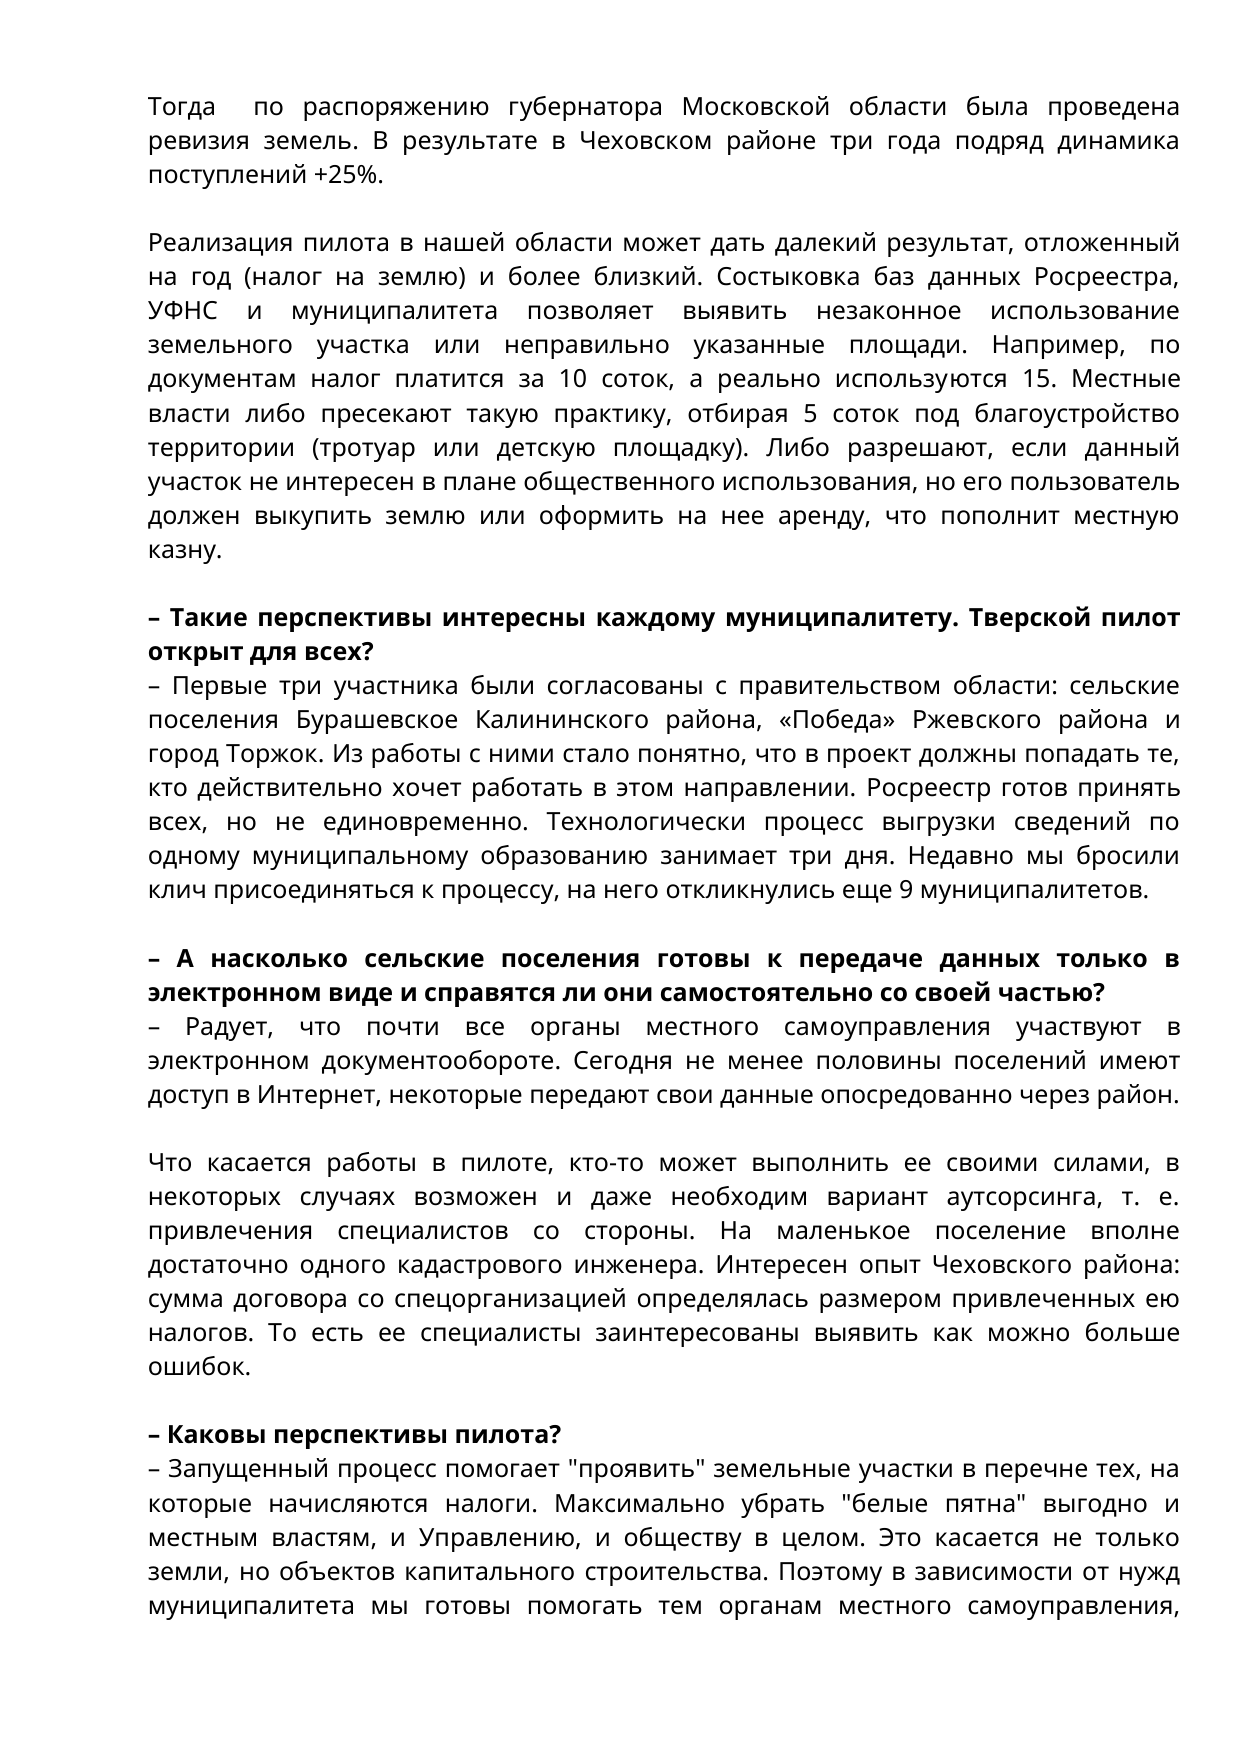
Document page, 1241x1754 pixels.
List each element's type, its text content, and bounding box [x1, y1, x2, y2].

text Что касается работы в пилоте, кто-то может выполнить ее своими силами, в некоторых случаях возможен и даже необходим вариант аутсорсинга, т. е. привлечения специалистов со стороны. На маленькое поселение вполне достаточно одного кадастрового инженера. Интересен опыт Чеховского района: сумма договора со спецорганизацией определялась размером привлеченных ею налогов. То есть ее специалисты заинтересованы выявить как можно больше ошибок. [148, 1144, 1181, 1383]
text – Такие перспективы интересны каждому муниципалитету. Тверской пилот открыт для всех? [148, 599, 1181, 668]
text – А насколько сельские поселения готовы к передаче данных только в электронном виде и справятся ли они самостоятельно со своей частью? [148, 940, 1181, 1008]
text Реализация пилота в нашей области может дать далекий результат, отложенный на год (налог на землю) и более близкий. Состыковка баз данных Росреестра, УФНС и муниципалитета позволяет выявить незаконное использование земельного участка или неправильно указанные площади. Например, по документам налог платится за 10 соток, а реально используются 15. Местные власти либо пресекают такую практику, отбирая 5 соток под благоустройство территории (тротуар или детскую площадку). Либо разрешают, если данный участок не интересен в плане общественного использования, но его пользователь должен выкупить землю или оформить на нее аренду, что пополнит местную казну. [148, 225, 1181, 566]
text – Радует, что почти все органы местного самоуправления участвуют в электронном документообороте. Сегодня не менее половины поселений имеют доступ в Интернет, некоторые передают свои данные опосредованно через район. [148, 1008, 1181, 1111]
text – Первые три участника были согласованы с правительством области: сельские поселения Бурашевское Калининского района, «Победа» Ржевcкого района и город Торжок. Из работы с ними стало понятно, что в проект должны попадать те, кто действительно хочет работать в этом направлении. Росреестр готов принять всех, но не единовременно. Технологически процесс выгрузки сведений по одному муниципальному образованию занимает три дня. Недавно мы бросили клич присоединяться к процессу, на него откликнулись еще 9 муниципалитетов. [148, 668, 1181, 906]
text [148, 89, 1181, 191]
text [148, 1451, 1181, 1621]
text – Каковы перспективы пилота? [148, 1417, 1181, 1451]
